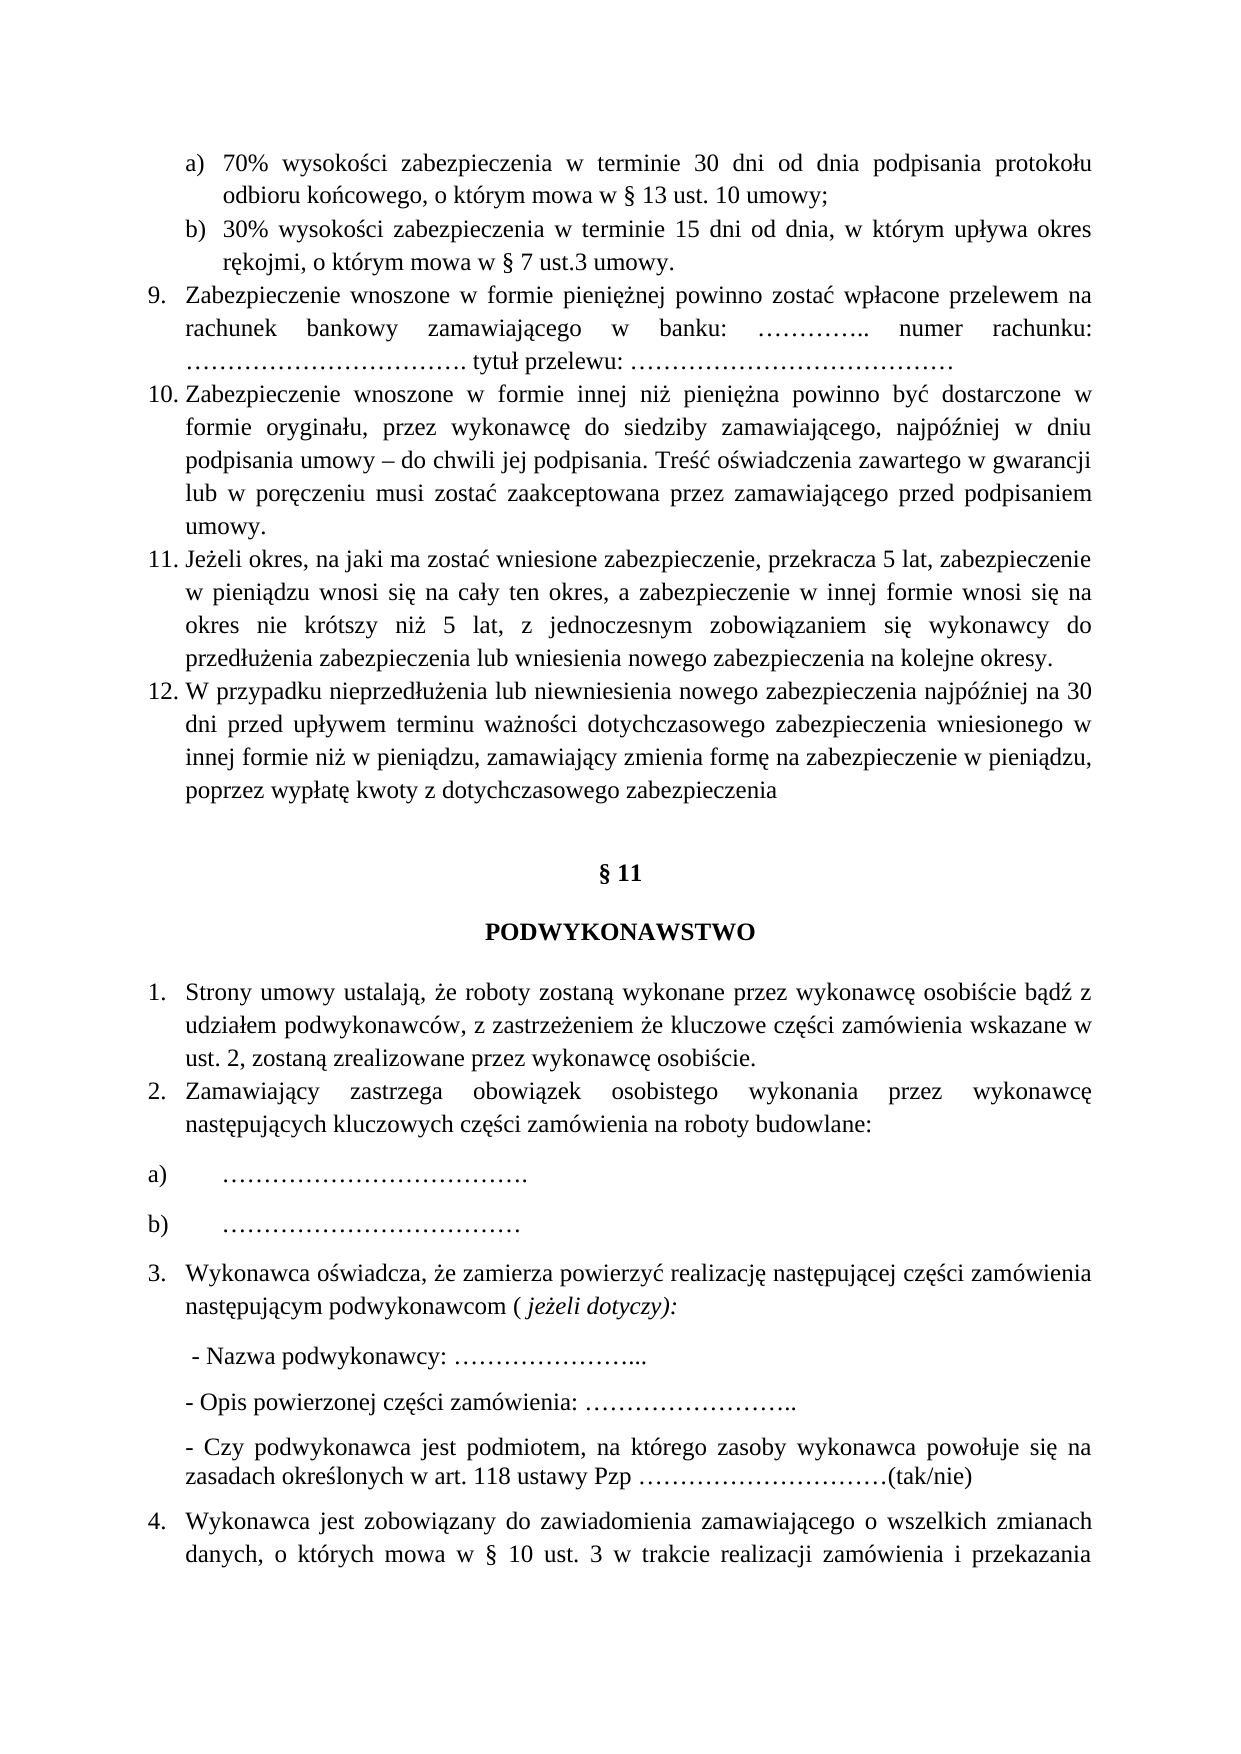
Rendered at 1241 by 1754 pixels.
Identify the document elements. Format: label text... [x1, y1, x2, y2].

text b) ……………………………… [148, 1209, 1093, 1237]
list 30% wysokości zabezpieczenia w terminie 15 dni od dnia, w którym upływa okres rękojmi, o którym mowa w § 7 ust.3 umowy. [185, 214, 1093, 275]
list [148, 1506, 1093, 1568]
list Zabezpieczenie wnoszone w formie innej niż pieniężna powinno być dostarczone w formie oryginału, przez wykonawcę do siedziby zamawiającego, najpóźniej w dniu podpisania umowy – do chwili jej podpisania. Treść oświadczenia zawartego w gwarancji lub w poręczeniu musi zostać zaakceptowana przez zamawiającego przed podpisaniem umowy. [148, 379, 1093, 539]
list Jeżeli okres, na jaki ma zostać wniesione zabezpieczenie, przekracza 5 lat, zabezpieczenie w pieniądzu wnosi się na cały ten okres, a zabezpieczenie w innej formie wnosi się na okres nie krótszy niż 5 lat, z jednoczesnym zobowiązaniem się wykonawcy do przedłużenia zabezpieczenia lub wniesienia nowego zabezpieczenia na kolejne okresy. [148, 544, 1093, 672]
list 70% wysokości zabezpieczenia w terminie 30 dni od dnia podpisania protokołu odbioru końcowego, o którym mowa w § 13 ust. 10 umowy; [185, 148, 1093, 209]
list Strony umowy ustalają, że roboty zostaną wykonane przez wykonawcę osobiście bądź z udziałem podwykonawców, z zastrzeżeniem że kluczowe części zamówienia wskazane w ust. 2, zostaną zrealizowane przez wykonawcę osobiście. [148, 977, 1093, 1072]
list W przypadku nieprzedłużenia lub niewniesienia nowego zabezpieczenia najpóźniej na 30 dni przed upływem terminu ważności dotychczasowego zabezpieczenia wniesionego w innej formie niż w pieniądzu, zamawiający zmienia formę na zabezpieczenie w pieniądzu, poprzez wypłatę kwoty z dotychczasowego zabezpieczenia [148, 676, 1093, 804]
text - Nazwa podwykonawcy: …………………... [185, 1341, 1093, 1370]
list Wykonawca oświadcza, że zamierza powierzyć realizację następującej części zamówienia następującym podwykonawcom ( jeżeli dotyczy): [148, 1258, 1093, 1320]
list Zabezpieczenie wnoszone w formie pieniężnej powinno zostać wpłacone przelewem na rachunek bankowy zamawiającego w banku: ………….. numer rachunku: ……………………………. tytuł przelewu: ………………………………… [148, 280, 1093, 374]
text a) ………………………………. [148, 1159, 1093, 1188]
text § 11 [148, 858, 1093, 886]
text - Opis powierzonej części zamówienia: …………………….. [185, 1387, 1093, 1415]
list Zamawiający zastrzega obowiązek osobistego wykonania przez wykonawcę następujących kluczowych części zamówienia na roboty budowlane: [148, 1076, 1093, 1138]
text - Czy podwykonawca jest podmiotem, na którego zasoby wykonawca powołuje się na zasadach określonych w art. 118 ustawy Pzp …………………………(tak/nie) [185, 1432, 1093, 1489]
text PODWYKONAWSTWO [148, 917, 1093, 946]
